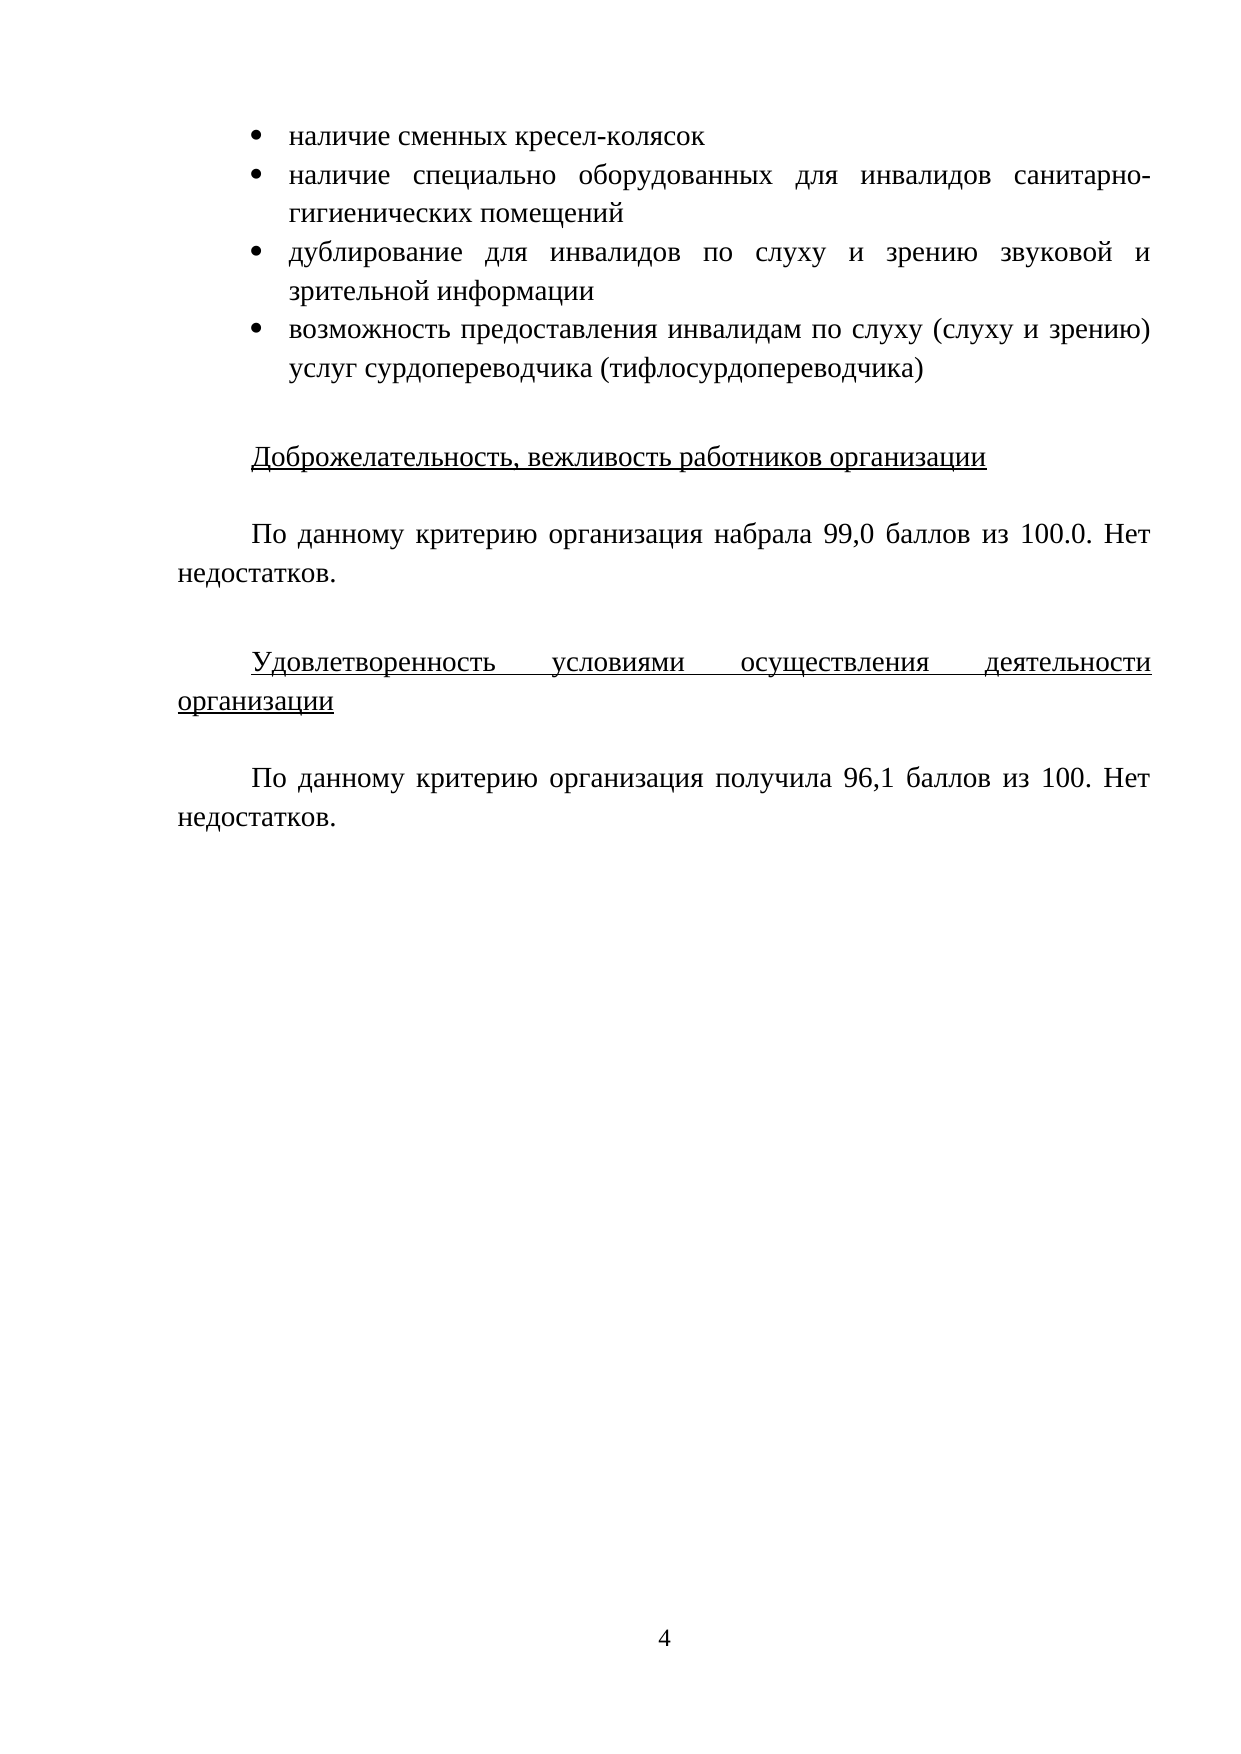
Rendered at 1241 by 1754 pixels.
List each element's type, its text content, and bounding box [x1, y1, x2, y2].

text Доброжелательность, вежливость работников организации [177, 439, 1152, 473]
list возможность предоставления инвалидам по слуху (слуху и зрению) услуг сурдопереводчика (тифлосурдопереводчика) [251, 311, 1152, 383]
list наличие специально оборудованных для инвалидов санитарно-гигиенических помещений [251, 157, 1152, 229]
text По данному критерию организация получила 96,1 баллов из 100. Нет недостатков. [177, 760, 1152, 832]
text По данному критерию организация набрала 99,0 баллов из 100.0. Нет недостатков. [177, 516, 1152, 588]
list наличие сменных кресел-колясок [251, 118, 1152, 152]
text Удовлетворенность условиями осуществления деятельности организации [177, 644, 1152, 717]
list дублирование для инвалидов по слуху и зрению звуковой и зрительной информации [251, 234, 1152, 306]
